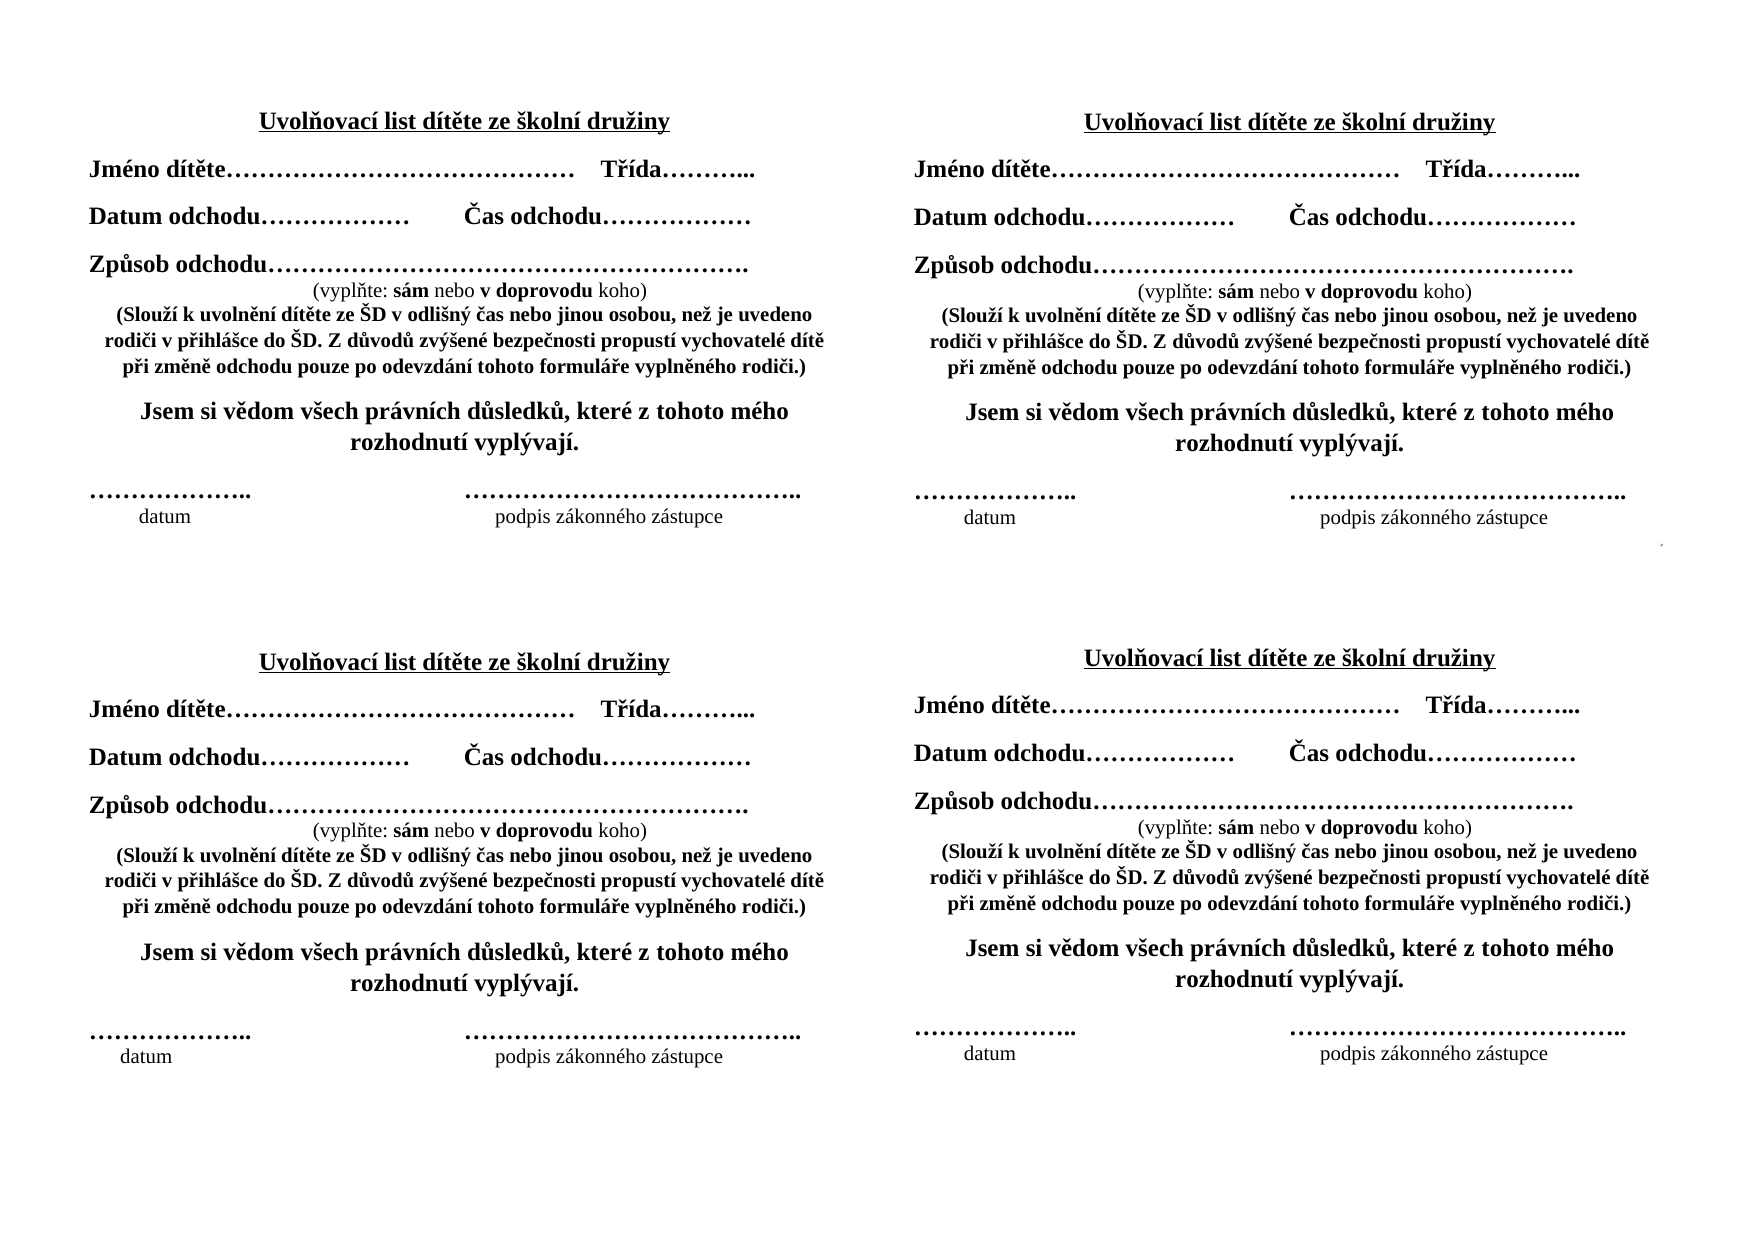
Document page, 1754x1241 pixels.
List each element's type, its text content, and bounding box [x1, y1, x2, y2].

text (Slouží k uvolnění dítěte ze ŠD v odlišný čas nebo jinou osobou, než je uvedeno rodiči v přihlášce do ŠD. Z důvodů zvýšené bezpečnosti propustí vychovatelé dítě při změně odchodu pouze po odevzdání tohoto formuláře vyplněného rodiči.) [89, 842, 840, 918]
text Jsem si vědom všech právních důsledků, které z tohoto mého rozhodnutí vyplývají. [914, 933, 1665, 993]
text datum podpis zákonného zástupce [914, 1041, 1665, 1065]
text datum podpis zákonného zástupce [89, 504, 840, 528]
text Uvolňovací list dítěte ze školní družiny [89, 106, 840, 135]
text Datum odchodu……………… Čas odchodu……………… [89, 742, 840, 771]
text Uvolňovací list dítěte ze školní družiny [914, 643, 1665, 672]
text Uvolňovací list dítěte ze školní družiny [914, 107, 1665, 136]
text ……………….. ………………………………….. [89, 1016, 840, 1044]
text Jsem si vědom všech právních důsledků, které z tohoto mého rozhodnutí vyplývají. [89, 937, 840, 997]
text Jsem si vědom všech právních důsledků, které z tohoto mého rozhodnutí vyplývají. [914, 397, 1665, 457]
text (Slouží k uvolnění dítěte ze ŠD v odlišný čas nebo jinou osobou, než je uvedeno rodiči v přihlášce do ŠD. Z důvodů zvýšené bezpečnosti propustí vychovatelé dítě při změně odchodu pouze po odevzdání tohoto formuláře vyplněného rodiči.) [89, 302, 840, 378]
text Jméno dítěte…………………………………… Třída………... [89, 694, 840, 723]
text Jméno dítěte…………………………………… Třída………... [914, 691, 1665, 719]
text Jsem si vědom všech právních důsledků, které z tohoto mého rozhodnutí vyplývají. [89, 396, 840, 456]
text (Slouží k uvolnění dítěte ze ŠD v odlišný čas nebo jinou osobou, než je uvedeno rodiči v přihlášce do ŠD. Z důvodů zvýšené bezpečnosti propustí vychovatelé dítě při změně odchodu pouze po odevzdání tohoto formuláře vyplněného rodiči.) [914, 839, 1665, 915]
text ……………….. ………………………………….. [89, 475, 840, 504]
text (vyplňte: sám nebo v doprovodu koho) [89, 278, 840, 302]
text Datum odchodu……………… Čas odchodu……………… [914, 202, 1665, 231]
text ……………….. ………………………………….. [914, 476, 1665, 505]
text ……………….. ………………………………….. [914, 1012, 1665, 1041]
text Jméno dítěte…………………………………… Třída………... [914, 154, 1665, 183]
text Datum odchodu……………… Čas odchodu……………… [89, 201, 840, 230]
text (Slouží k uvolnění dítěte ze ŠD v odlišný čas nebo jinou osobou, než je uvedeno rodiči v přihlášce do ŠD. Z důvodů zvýšené bezpečnosti propustí vychovatelé dítě při změně odchodu pouze po odevzdání tohoto formuláře vyplněného rodiči.) [914, 303, 1665, 379]
text datum podpis zákonného zástupce [914, 505, 1665, 529]
text (vyplňte: sám nebo v doprovodu koho) [89, 818, 840, 842]
text Způsob odchodu…………………………………………………. [914, 786, 1665, 815]
text Způsob odchodu…………………………………………………. [89, 790, 840, 818]
text Uvolňovací list dítěte ze školní družiny [89, 647, 840, 675]
text Způsob odchodu…………………………………………………. [89, 249, 840, 278]
text datum podpis zákonného zástupce [89, 1044, 840, 1068]
text Jméno dítěte…………………………………… Třída………... [89, 154, 840, 182]
text Způsob odchodu…………………………………………………. [914, 250, 1665, 279]
text Datum odchodu……………… Čas odchodu……………… [914, 738, 1665, 767]
text (vyplňte: sám nebo v doprovodu koho) [914, 815, 1665, 839]
text (vyplňte: sám nebo v doprovodu koho) [914, 279, 1665, 303]
